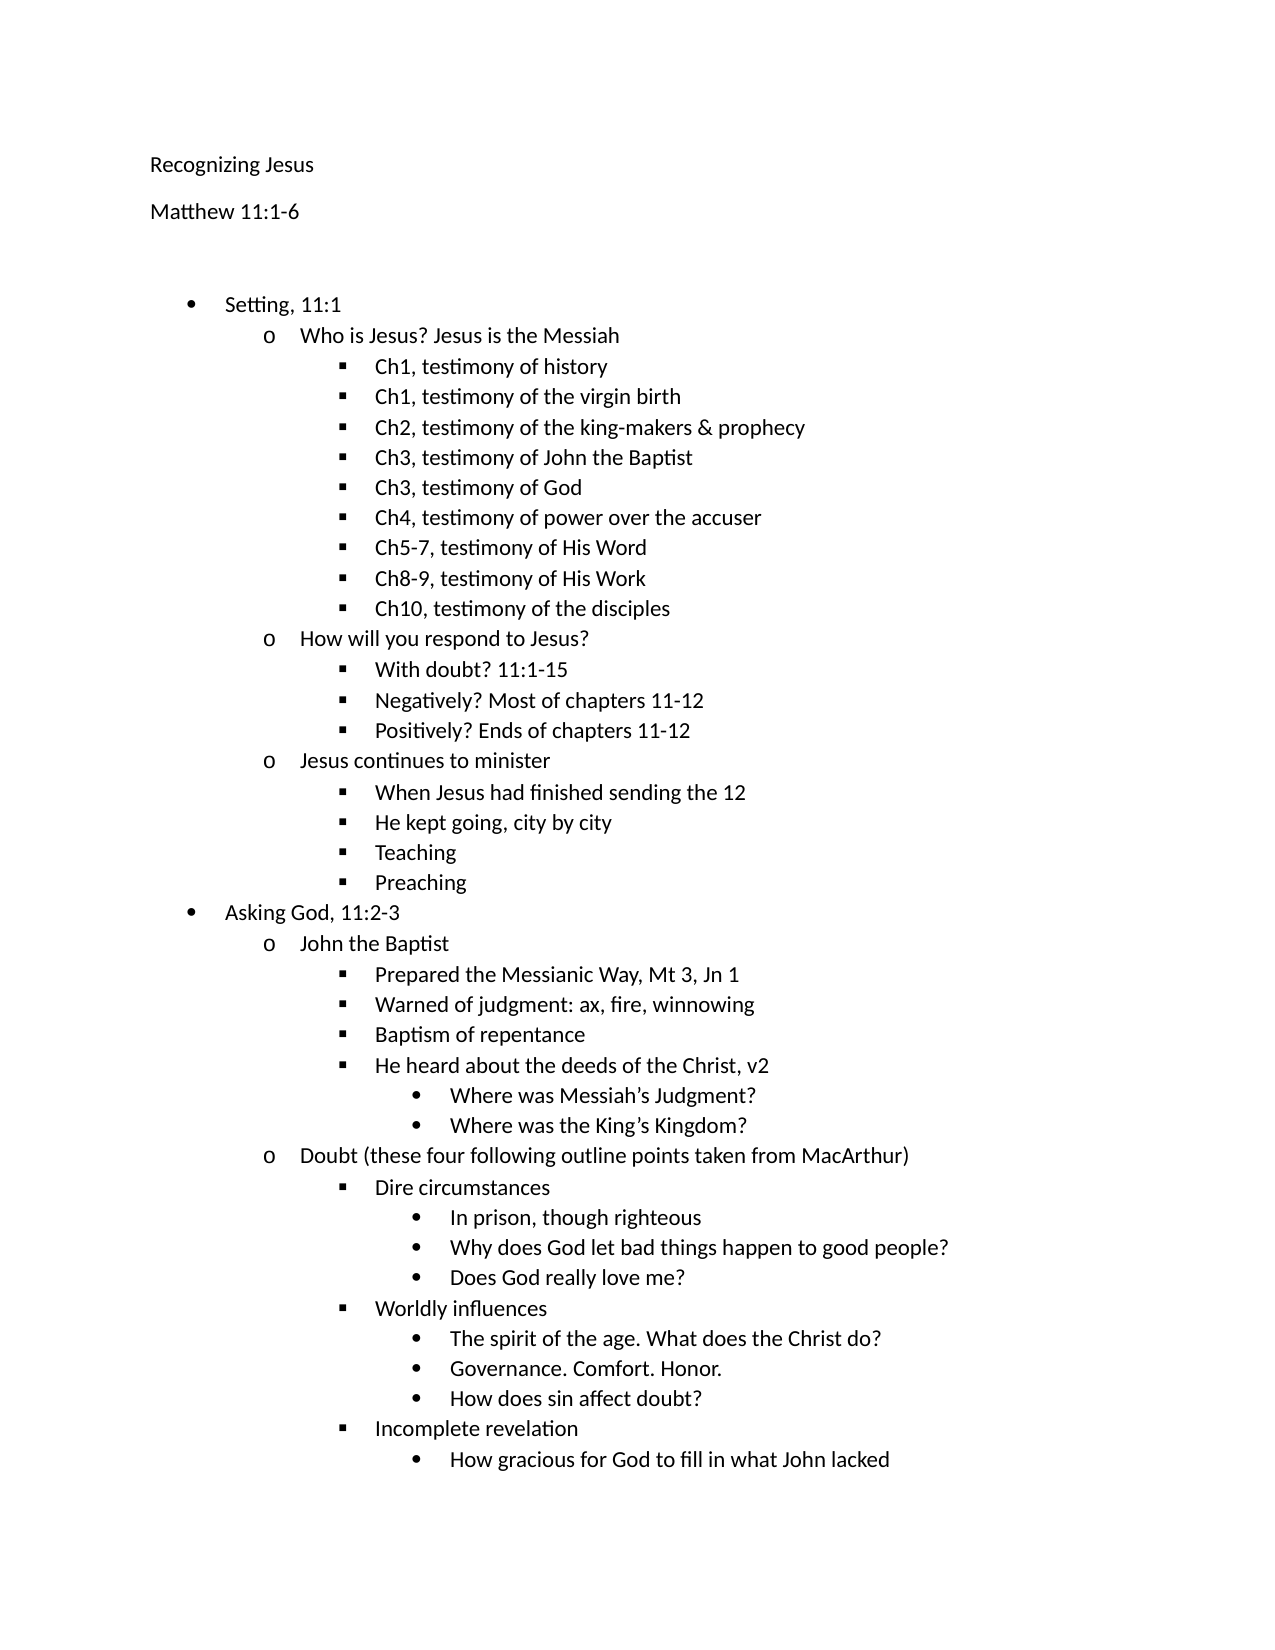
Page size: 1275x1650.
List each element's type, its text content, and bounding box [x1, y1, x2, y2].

list Where was the King’s Kingdom? [412, 1111, 1125, 1139]
list Does God really love me? [412, 1263, 1125, 1292]
text Recognizing Jesus [150, 150, 1125, 178]
list Incomplete revelation [337, 1414, 1125, 1443]
list Ch4, testimony of power over the accuser [337, 503, 1125, 531]
list How gracious for God to fill in what John lacked [412, 1445, 1125, 1473]
list Worldly influences [337, 1294, 1125, 1322]
list When Jesus had finished sending the 12 [337, 778, 1125, 806]
list How will you respond to Jesus? [262, 624, 1125, 653]
list With doubt? 11:1-15 [337, 656, 1125, 684]
list Teaching [337, 838, 1125, 866]
list Prepared the Messianic Way, Mt 3, Jn 1 [337, 960, 1125, 988]
list In prison, though righteous [412, 1203, 1125, 1231]
list Why does God let bad things happen to good people? [412, 1233, 1125, 1261]
list Ch3, testimony of God [337, 473, 1125, 501]
list Doubt (these four following outline points taken from MacArthur) [262, 1141, 1125, 1171]
list Ch3, testimony of John the Baptist [337, 443, 1125, 471]
list Preaching [337, 868, 1125, 896]
list Negatively? Most of chapters 11-12 [337, 686, 1125, 714]
list Dire circumstances [337, 1173, 1125, 1201]
list Ch10, testimony of the disciples [337, 594, 1125, 622]
list The spirit of the age. What does the Christ do? [412, 1324, 1125, 1352]
list Ch8-9, testimony of His Work [337, 564, 1125, 592]
list Ch1, testimony of the virgin birth [337, 382, 1125, 411]
list John the Baptist [262, 929, 1125, 958]
list He kept going, city by city [337, 808, 1125, 836]
list He heard about the deeds of the Christ, v2 [337, 1051, 1125, 1079]
list Positively? Ends of chapters 11-12 [337, 716, 1125, 744]
list Governance. Comfort. Honor. [412, 1354, 1125, 1382]
text Matthew 11:1-6 [150, 197, 1125, 225]
list How does sin affect doubt? [412, 1384, 1125, 1412]
list Baptism of repentance [337, 1021, 1125, 1049]
list Ch2, testimony of the king-makers & prophecy [337, 413, 1125, 441]
list Ch5-7, testimony of His Word [337, 533, 1125, 562]
list Setting, 11:1 [187, 291, 1125, 319]
list Who is Jesus? Jesus is the Messiah [262, 321, 1125, 350]
list Warned of judgment: ax, fire, winnowing [337, 990, 1125, 1018]
list Jesus continues to minister [262, 746, 1125, 775]
list Asking God, 11:2-3 [187, 898, 1125, 927]
list Ch1, testimony of history [337, 352, 1125, 380]
list Where was Messiah’s Judgment? [412, 1081, 1125, 1109]
